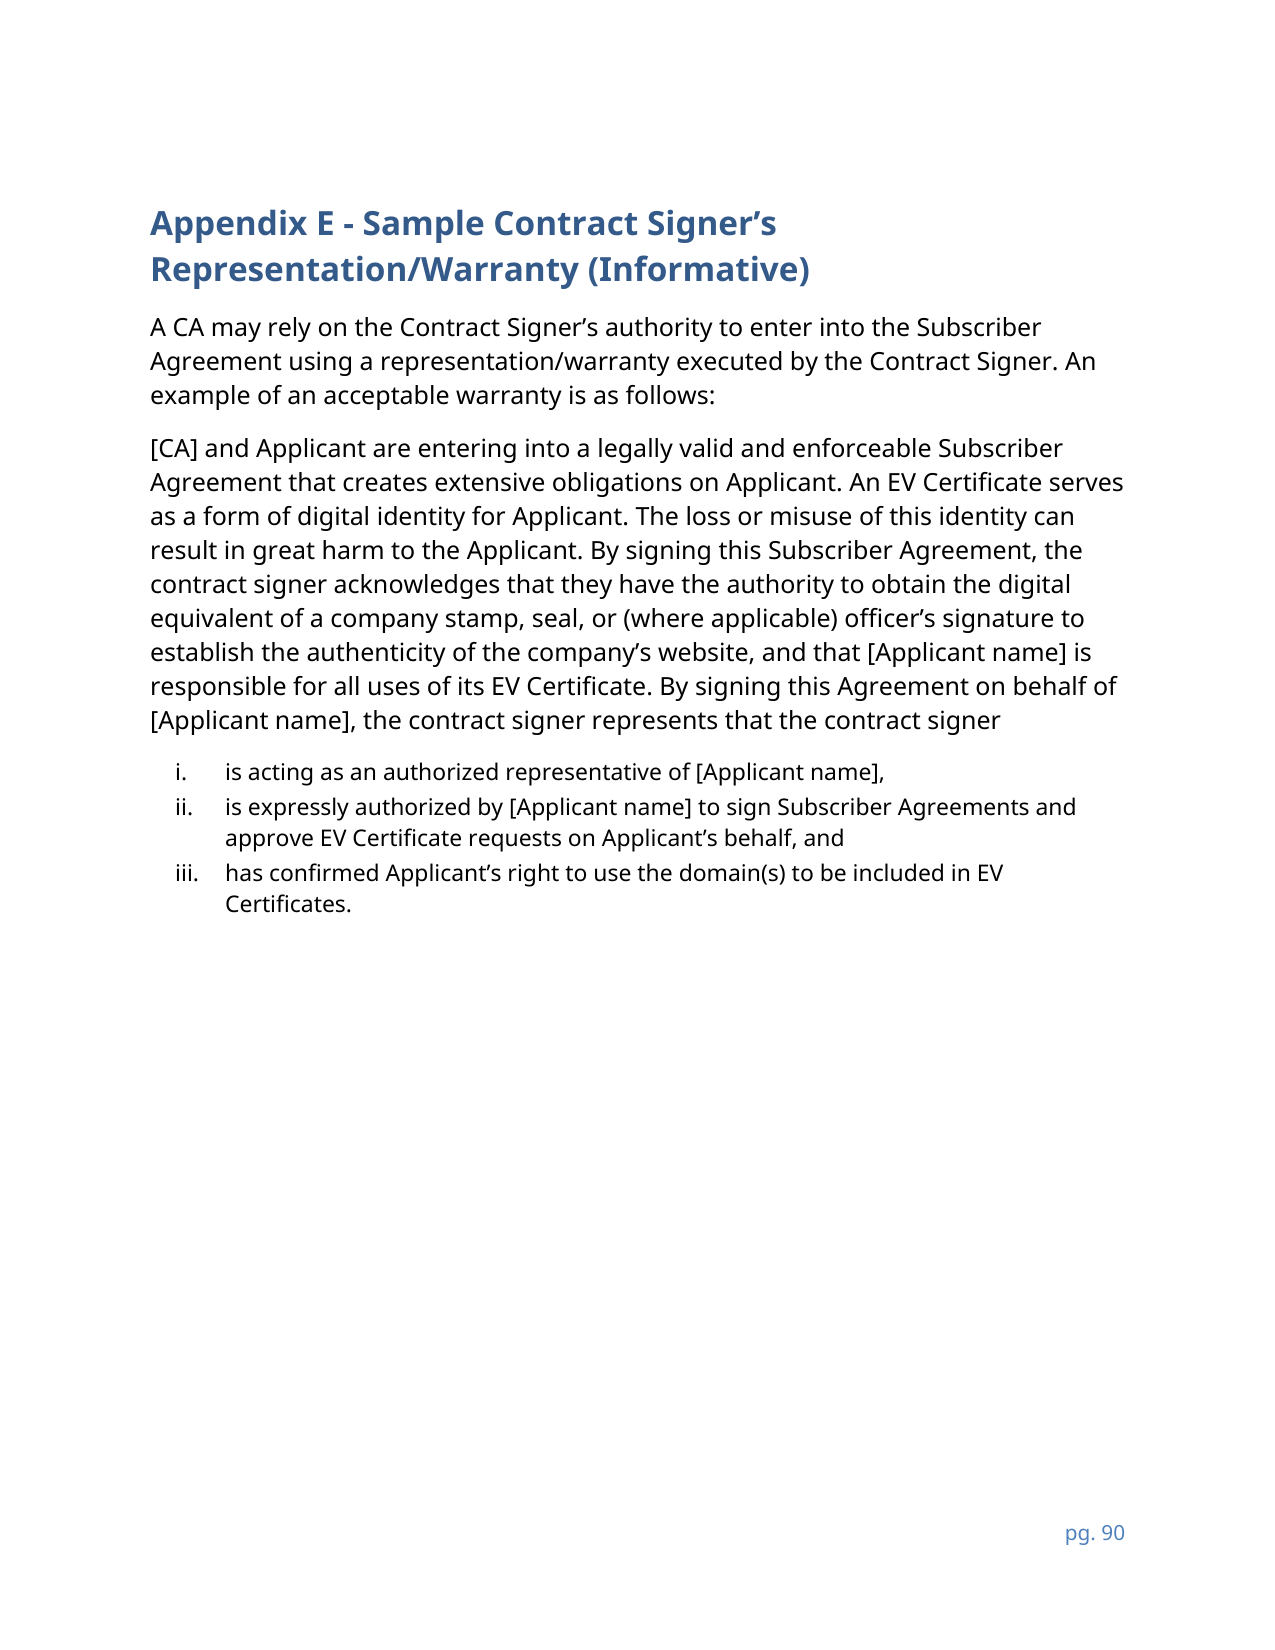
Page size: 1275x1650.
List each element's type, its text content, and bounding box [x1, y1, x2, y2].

subtitle Appendix E - Sample Contract Signer’s Representation/Warranty (Informative) [150, 200, 1125, 291]
text A CA may rely on the Contract Signer’s authority to enter into the Subscriber Agreement using a representation/warranty executed by the Contract Signer. An example of an acceptable warranty is as follows: [150, 309, 1125, 412]
list is acting as an authorized representative of [Applicant name], [175, 756, 1125, 787]
list has confirmed Applicant’s right to use the domain(s) to be included in EV Certificates. [175, 857, 1125, 919]
text [CA] and Applicant are entering into a legally valid and enforceable Subscriber Agreement that creates extensive obligations on Applicant. An EV Certificate serves as a form of digital identity for Applicant. The loss or misuse of this identity can result in great harm to the Applicant. By signing this Subscriber Agreement, the contract signer acknowledges that they have the authority to obtain the digital equivalent of a company stamp, seal, or (where applicable) officer’s signature to establish the authenticity of the company’s website, and that [Applicant name] is responsible for all uses of its EV Certificate. By signing this Agreement on behalf of [Applicant name], the contract signer represents that the contract signer [150, 431, 1125, 737]
list is expressly authorized by [Applicant name] to sign Subscriber Agreements and approve EV Certificate requests on Applicant’s behalf, and [175, 791, 1125, 853]
